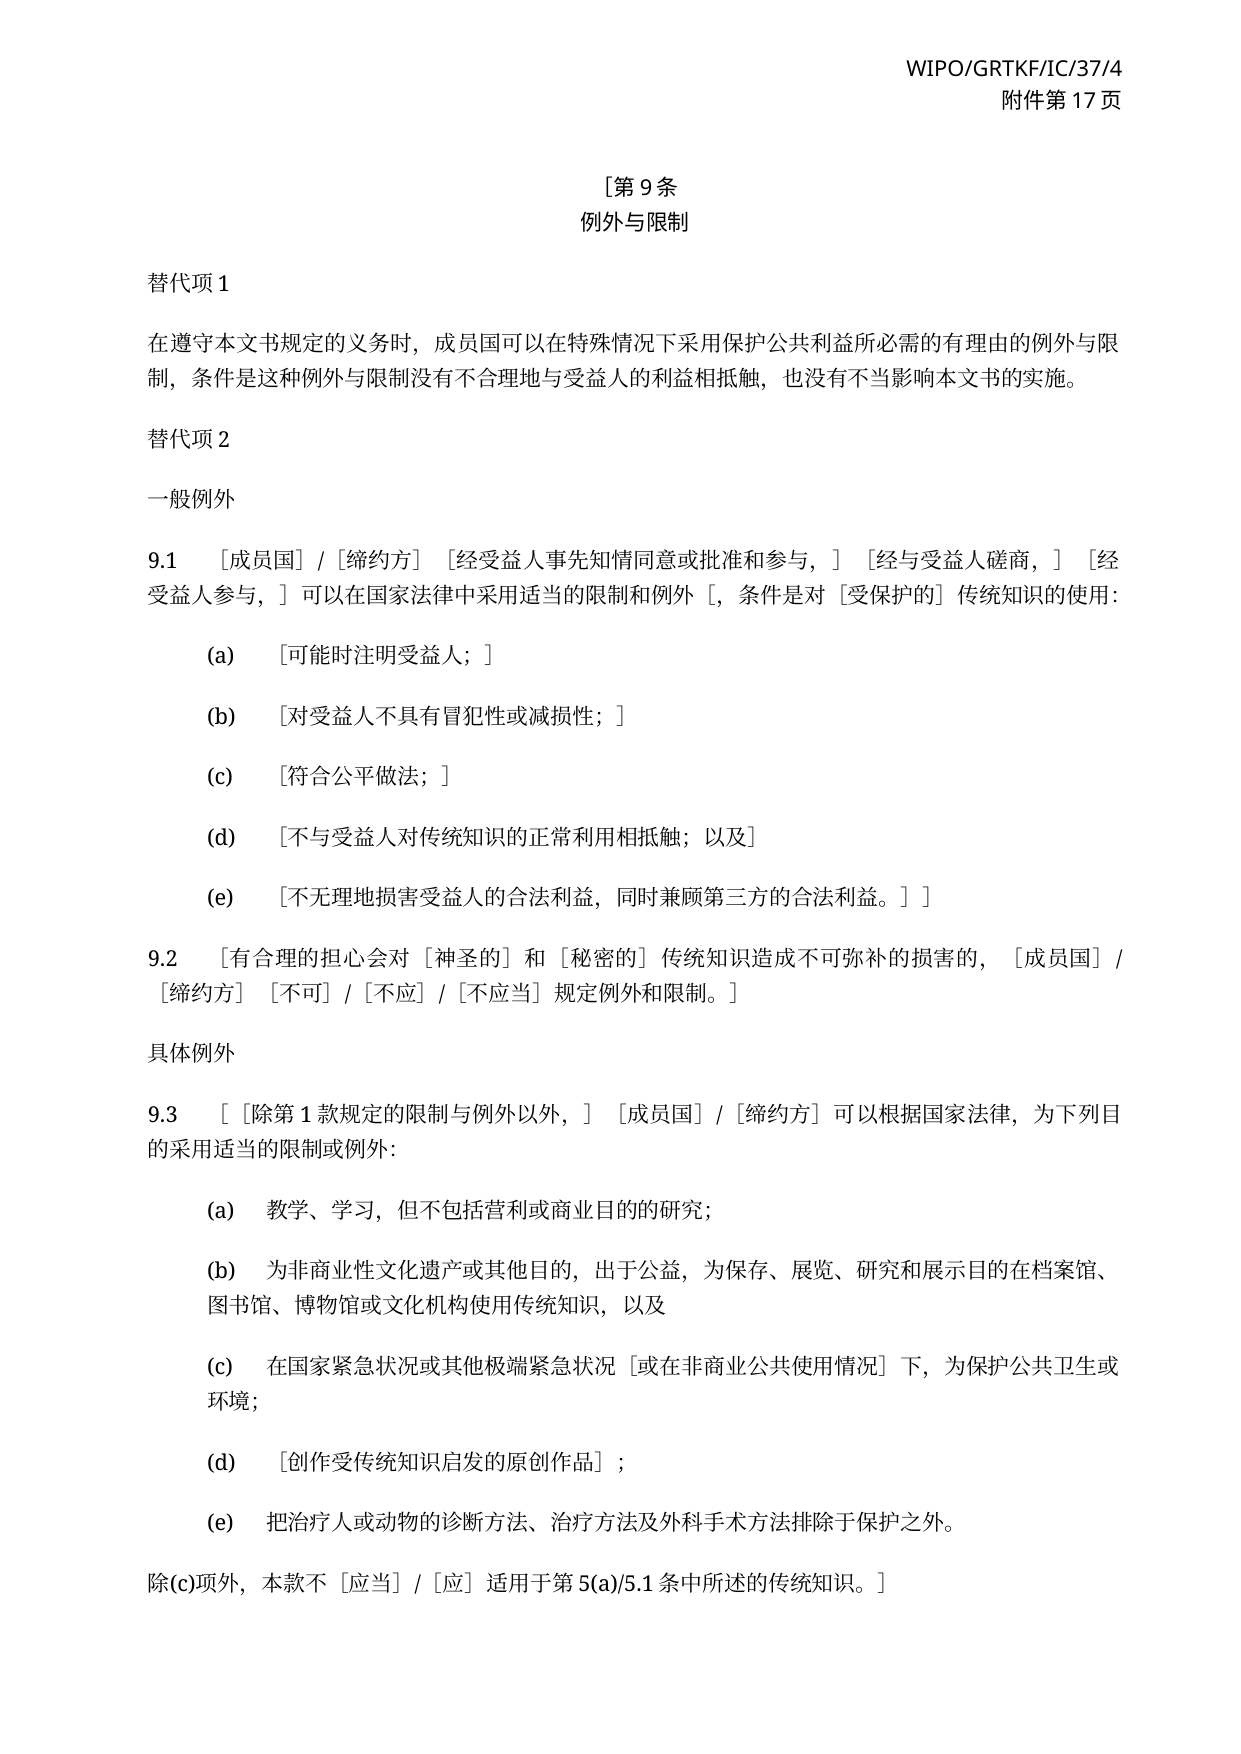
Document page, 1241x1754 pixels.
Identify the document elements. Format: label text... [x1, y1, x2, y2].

text (e) ［不无理地损害受益人的合法利益，同时兼顾第三方的合法利益。］］ [207, 876, 1122, 912]
text (a) 教学、学习，但不包括营利或商业目的的研究； [207, 1189, 1122, 1224]
text (c) 在国家紧急状况或其他极端紧急状况［或在非商业公共使用情况］下，为保护公共卫生或环境； [207, 1345, 1122, 1416]
text (a) ［可能时注明受益人；］ [207, 635, 1122, 670]
text 替代项1 [148, 262, 1122, 297]
text ［第9条 例外与限制 [148, 166, 1122, 237]
text (e) 把治疗人或动物的诊断方法、治疗方法及外科手术方法排除于保护之外。 [207, 1501, 1122, 1537]
text 具体例外 [148, 1033, 1122, 1068]
text 9.2 ［有合理的担心会对［神圣的］和［秘密的］传统知识造成不可弥补的损害的，［成员国］/［缔约方］［不可］/［不应］/［不应当］规定例外和限制。］ [148, 937, 1122, 1008]
text (d) ［创作受传统知识启发的原创作品］； [207, 1441, 1122, 1476]
text 在遵守本文书规定的义务时，成员国可以在特殊情况下采用保护公共利益所必需的有理由的例外与限制，条件是这种例外与限制没有不合理地与受益人的利益相抵触，也没有不当影响本文书的实施。 [148, 322, 1122, 393]
text 一般例外 [148, 478, 1122, 514]
text (b) 为非商业性文化遗产或其他目的，出于公益，为保存、展览、研究和展示目的在档案馆、图书馆、博物馆或文化机构使用传统知识，以及 [207, 1249, 1122, 1320]
text (c) ［符合公平做法；］ [207, 756, 1122, 791]
text 替代项2 [148, 418, 1122, 453]
text 9.3 ［［除第1款规定的限制与例外以外，］［成员国］/［缔约方］可以根据国家法律，为下列目的采用适当的限制或例外： [148, 1093, 1122, 1164]
text (d) ［不与受益人对传统知识的正常利用相抵触；以及］ [207, 816, 1122, 851]
text 9.1 ［成员国］/［缔约方］［经受益人事先知情同意或批准和参与，］［经与受益人磋商，］［经受益人参与，］可以在国家法律中采用适当的限制和例外［，条件是对［受保护的］传统知识的使用： [148, 539, 1122, 610]
text (b) ［对受益人不具有冒犯性或减损性；］ [207, 695, 1122, 731]
text 除(c)项外，本款不［应当］/［应］适用于第5(a)/5.1条中所述的传统知识。］ [148, 1562, 1122, 1597]
